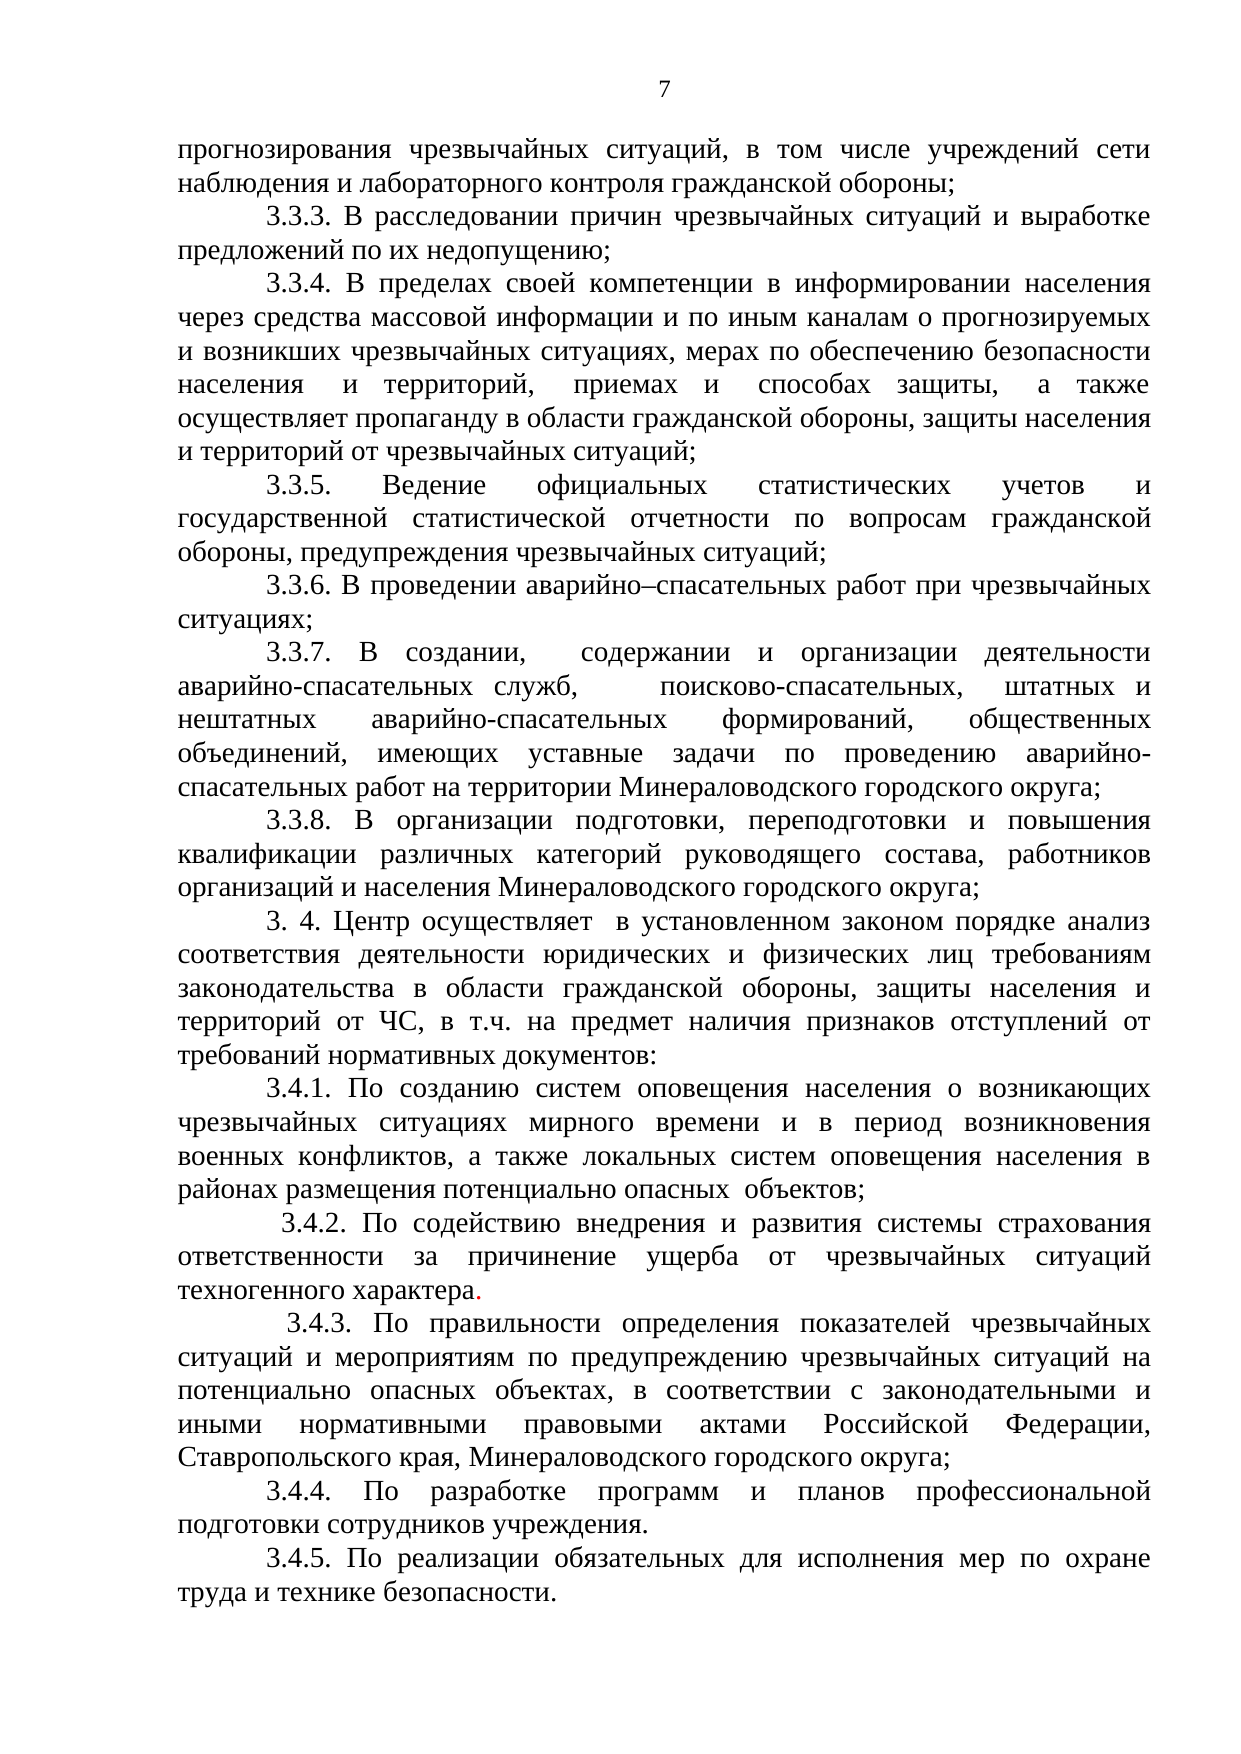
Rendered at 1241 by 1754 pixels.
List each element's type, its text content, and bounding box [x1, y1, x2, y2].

text 3.3.4. В пределах своей компетенции в информировании населения через средства массовой информации и по иным каналам о прогнозируемых и возникших чрезвычайных ситуациях, мерах по обеспечению безопасности населения и территорий, приемах и способах защиты, а также осуществляет пропаганду в области гражданской обороны, защиты населения и территорий от чрезвычайных ситуаций; [177, 266, 1152, 467]
text 3.3.8. В организации подготовки, переподготовки и повышения квалификации различных категорий руководящего состава, работников организаций и населения Минераловодского городского округа; [177, 802, 1152, 903]
text 3.4.3. По правильности определения показателей чрезвычайных ситуаций и мероприятиям по предупреждению чрезвычайных ситуаций на потенциально опасных объектах, в соответствии с законодательными и иными нормативными правовыми актами Российской Федерации, Ставропольского края, Минераловодского городского округа; [177, 1305, 1152, 1473]
text 3.3.5. Ведение официальных статистических учетов и государственной статистической отчетности по вопросам гражданской обороны, предупреждения чрезвычайных ситуаций; [177, 467, 1152, 567]
text 3.3.7. В создании, содержании и организации деятельности аварийно-спасательных служб, поисково-спасательных, штатных и нештатных аварийно-спасательных формирований, общественных объединений, имеющих уставные задачи по проведению аварийно- спасательных работ на территории Минераловодского городского округа; [177, 634, 1152, 802]
text 3.4.2. По содействию внедрения и развития системы страхования ответственности за причинение ущерба от чрезвычайных ситуаций техногенного характера. [177, 1205, 1152, 1305]
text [177, 131, 1152, 198]
text 3.3.6. В проведении аварийно–спасательных работ при чрезвычайных ситуациях; [177, 567, 1152, 634]
text 3.4.4. По разработке программ и планов профессиональной подготовки сотрудников учреждения. [177, 1473, 1152, 1540]
text 3. 4. Центр осуществляет в установленном законом порядке анализ соответствия деятельности юридических и физических лиц требованиям законодательства в области гражданской обороны, защиты населения и территорий от ЧС, в т.ч. на предмет наличия признаков отступлений от требований нормативных документов: [177, 903, 1152, 1071]
text 3.4.5. По реализации обязательных для исполнения мер по охране труда и технике безопасности. [177, 1540, 1152, 1607]
text 3.3.3. В расследовании причин чрезвычайных ситуаций и выработке предложений по их недопущению; [177, 198, 1152, 266]
text 3.4.1. По созданию систем оповещения населения о возникающих чрезвычайных ситуациях мирного времени и в период возникновения военных конфликтов, а также локальных систем оповещения населения в районах размещения потенциально опасных объектов; [177, 1071, 1152, 1205]
